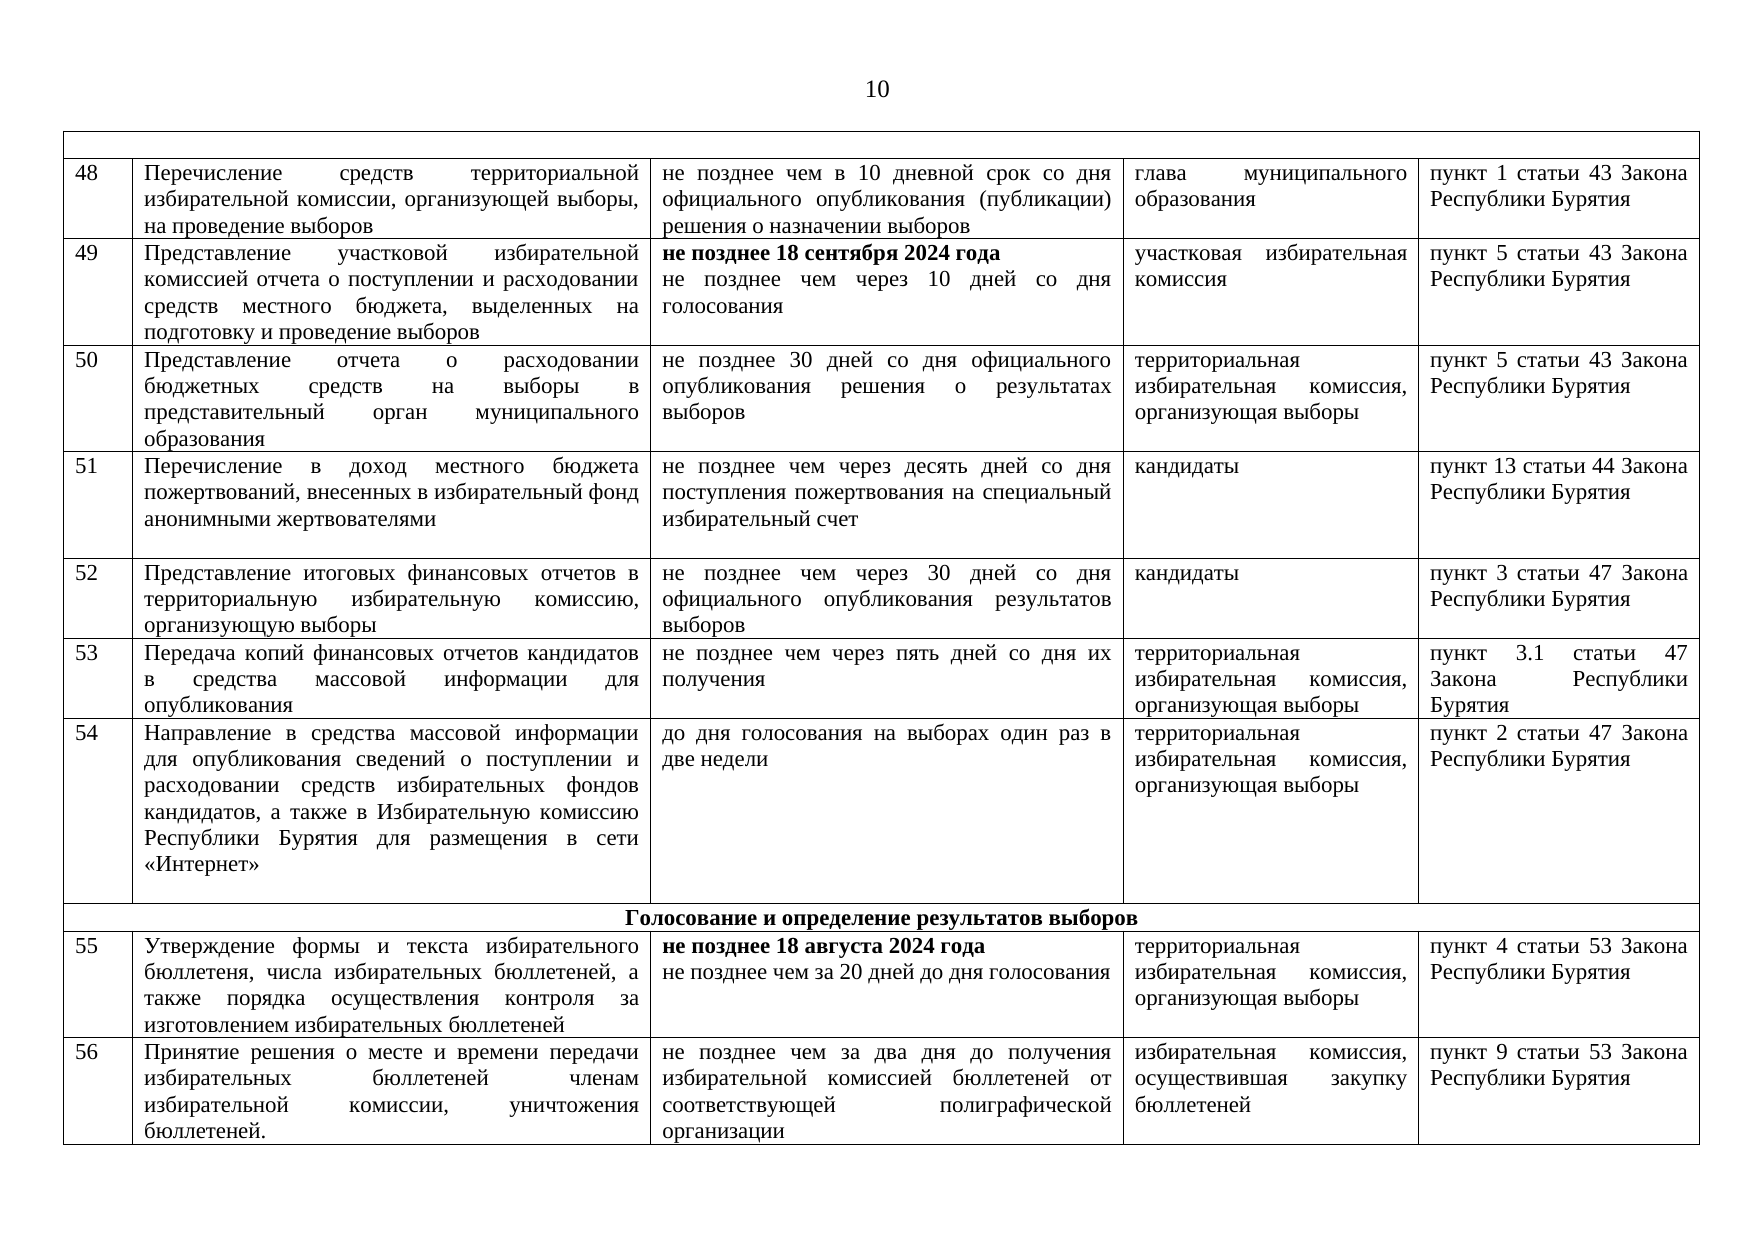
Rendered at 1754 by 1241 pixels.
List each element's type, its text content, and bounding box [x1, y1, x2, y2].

table_cell 48 [64, 159, 132, 238]
table_cell избирательная комиссия, осуществившая закупку бюллетеней [1124, 1038, 1418, 1143]
table_cell пункт 3 статьи 47 Закона Республики Бурятия [1419, 559, 1699, 638]
table_cell Утверждение формы и текста избирательного бюллетеня, числа избирательных бюллетеней, а также порядка осуществления контроля за изготовлением избирательных бюллетеней [133, 932, 650, 1037]
table_cell 54 [64, 719, 132, 903]
table_cell пункт 4 статьи 53 Закона Республики Бурятия [1419, 932, 1699, 1037]
table_cell 50 [64, 346, 132, 451]
table_cell 56 [64, 1038, 132, 1143]
table_cell территориальная избирательная комиссия, организующая выборы [1124, 639, 1418, 718]
table_cell пункт 5 статьи 43 Закона Республики Бурятия [1419, 239, 1699, 344]
table_cell до дня голосования на выборах один раз в две недели [651, 719, 1123, 903]
table_cell участковая избирательная комиссия [1124, 239, 1418, 344]
table_cell территориальная избирательная комиссия, организующая выборы [1124, 932, 1418, 1037]
table_cell 49 [64, 239, 132, 344]
table_cell пункт 5 статьи 43 Закона Республики Бурятия [1419, 346, 1699, 451]
table_cell Голосование и определение результатов выборов [64, 904, 1699, 931]
table_cell не позднее 30 дней со дня официального опубликования решения о результатах выборов [651, 346, 1123, 451]
table_cell Принятие решения о месте и времени передачи избирательных бюллетеней членам избирательной комиссии, уничтожения бюллетеней. [133, 1038, 650, 1143]
table_cell не позднее чем через пять дней со дня их получения [651, 639, 1123, 718]
table_cell не позднее чем в 10 дневной срок со дня официального опубликования (публикации) решения о назначении выборов [651, 159, 1123, 238]
table_cell 55 [64, 932, 132, 1037]
table_cell пункт 1 статьи 43 Закона Республики Бурятия [1419, 159, 1699, 238]
table_cell 53 [64, 639, 132, 718]
table_cell Представление итоговых финансовых отчетов в территориальную избирательную комиссию, организующую выборы [133, 559, 650, 638]
table_cell кандидаты [1124, 452, 1418, 557]
table_cell Представление участковой избирательной комиссией отчета о поступлении и расходовании средств местного бюджета, выделенных на подготовку и проведение выборов [133, 239, 650, 344]
table_cell пункт 9 статьи 53 Закона Республики Бурятия [1419, 1038, 1699, 1143]
table_cell глава муниципального образования [1124, 159, 1418, 238]
table_cell территориальная избирательная комиссия, организующая выборы [1124, 346, 1418, 451]
table_cell не позднее 18 августа 2024 года не позднее чем за 20 дней до дня голосования [651, 932, 1123, 1037]
table_cell не позднее чем за два дня до получения избирательной комиссией бюллетеней от соответствующей полиграфической организации [651, 1038, 1123, 1143]
table_cell не позднее чем через 30 дней со дня официального опубликования результатов выборов [651, 559, 1123, 638]
table_cell не позднее 18 сентября 2024 года не позднее чем через 10 дней со дня голосования [651, 239, 1123, 344]
table_cell кандидаты [1124, 559, 1418, 638]
table_cell пункт 13 статьи 44 Закона Республики Бурятия [1419, 452, 1699, 557]
table_cell Перечисление средств территориальной избирательной комиссии, организующей выборы, на проведение выборов [133, 159, 650, 238]
table_cell 51 [64, 452, 132, 557]
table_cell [64, 132, 1699, 158]
table_cell территориальная избирательная комиссия, организующая выборы [1124, 719, 1418, 903]
table_cell пункт 2 статьи 47 Закона Республики Бурятия [1419, 719, 1699, 903]
table_cell пункт 3.1 статьи 47 Закона Республики Бурятия [1419, 639, 1699, 718]
table_cell не позднее чем через десять дней со дня поступления пожертвования на специальный избирательный счет [651, 452, 1123, 557]
table_cell Передача копий финансовых отчетов кандидатов в средства массовой информации для опубликования [133, 639, 650, 718]
table_cell Направление в средства массовой информации для опубликования сведений о поступлении и расходовании средств избирательных фондов кандидатов, а также в Избирательную комиссию Республики Бурятия для размещения в сети «Интернет» [133, 719, 650, 903]
table_cell Перечисление в доход местного бюджета пожертвований, внесенных в избирательный фонд анонимными жертвователями [133, 452, 650, 557]
table_cell 52 [64, 559, 132, 638]
table_cell Представление отчета о расходовании бюджетных средств на выборы в представительный орган муниципального образования [133, 346, 650, 451]
